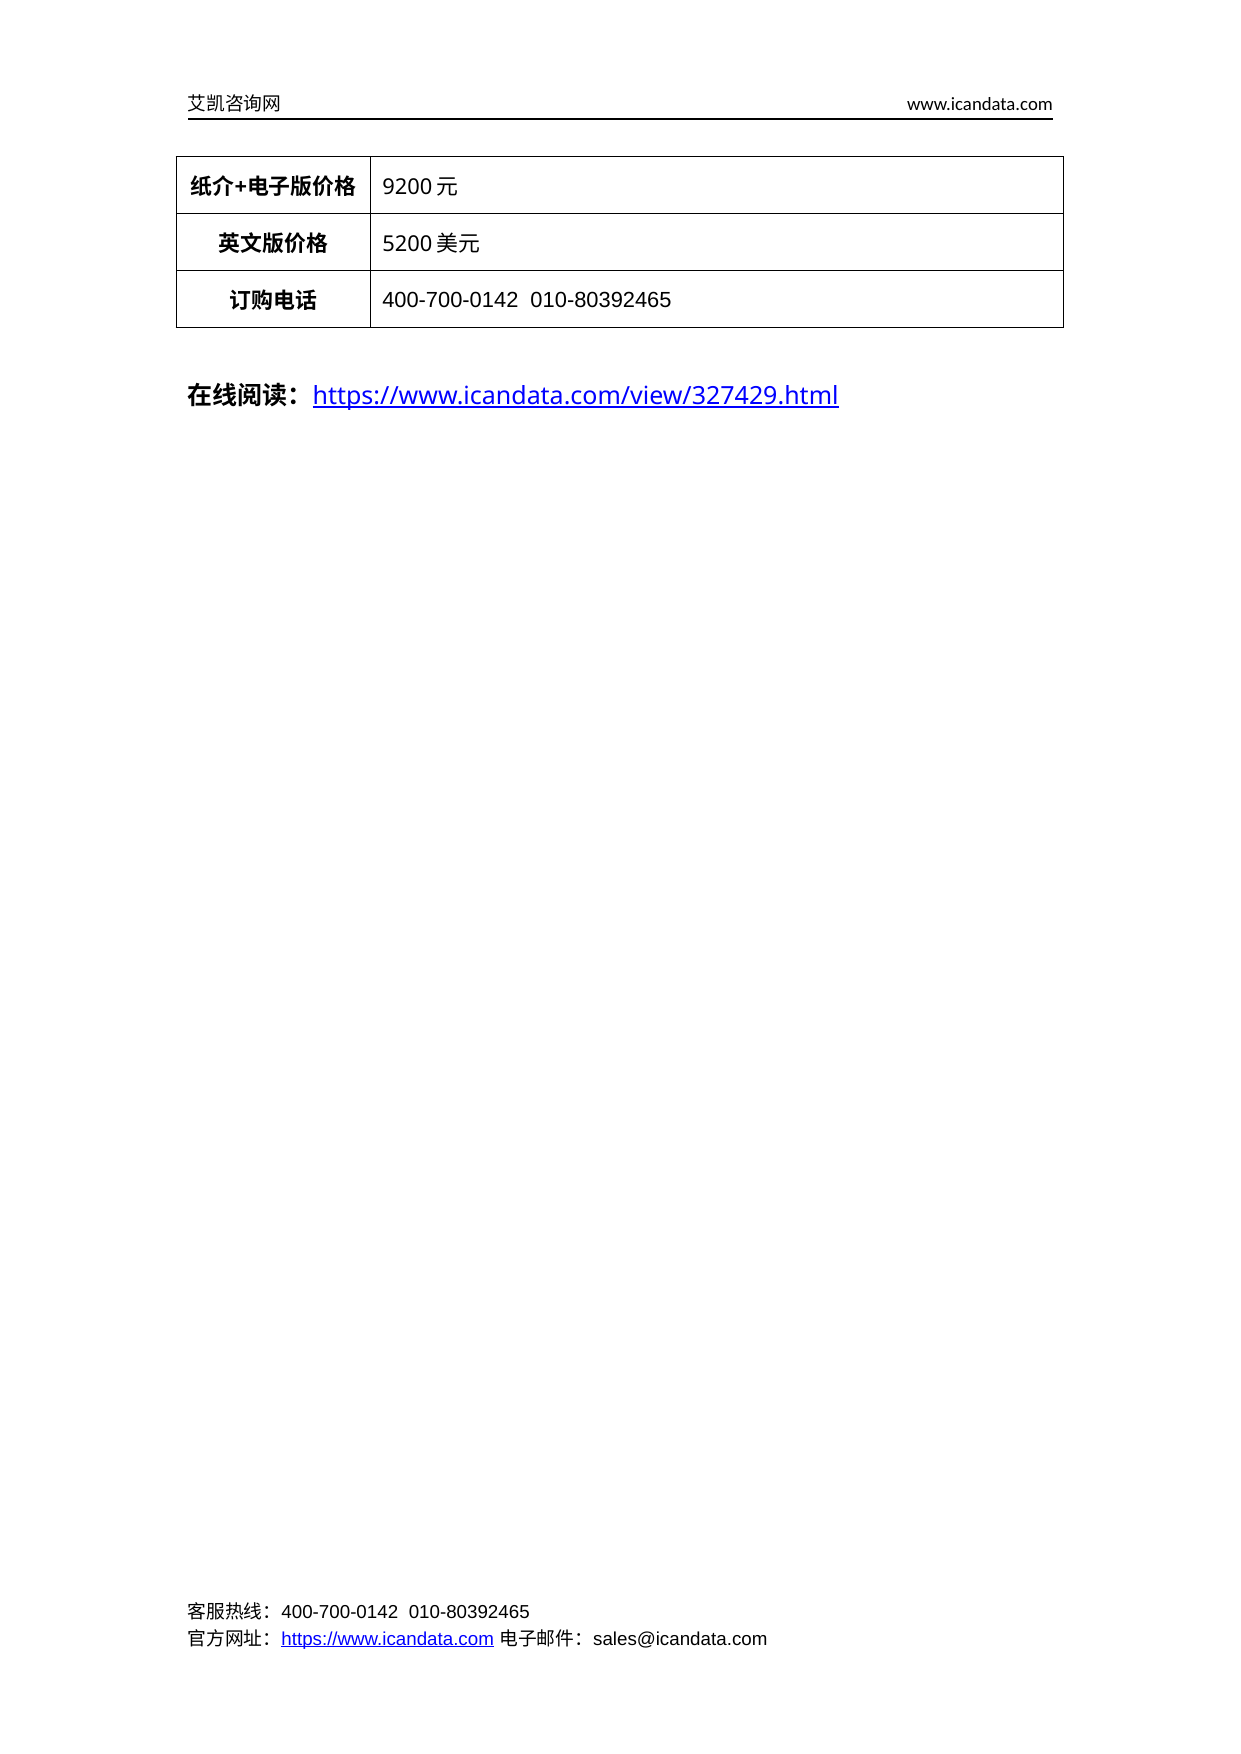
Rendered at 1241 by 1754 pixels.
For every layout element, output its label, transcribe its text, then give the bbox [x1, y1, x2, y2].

text 在线阅读：https://www.icandata.com/view/327429.html [187, 361, 1053, 426]
table_cell 英文版价格 [177, 214, 370, 270]
table_cell 纸介+电子版价格 [177, 157, 370, 213]
table_cell 5200美元 [371, 214, 1063, 270]
table_cell 订购电话 [177, 271, 370, 327]
table_cell 9200元 [371, 157, 1063, 213]
table_cell 400-700-0142 010-80392465 [371, 271, 1063, 327]
